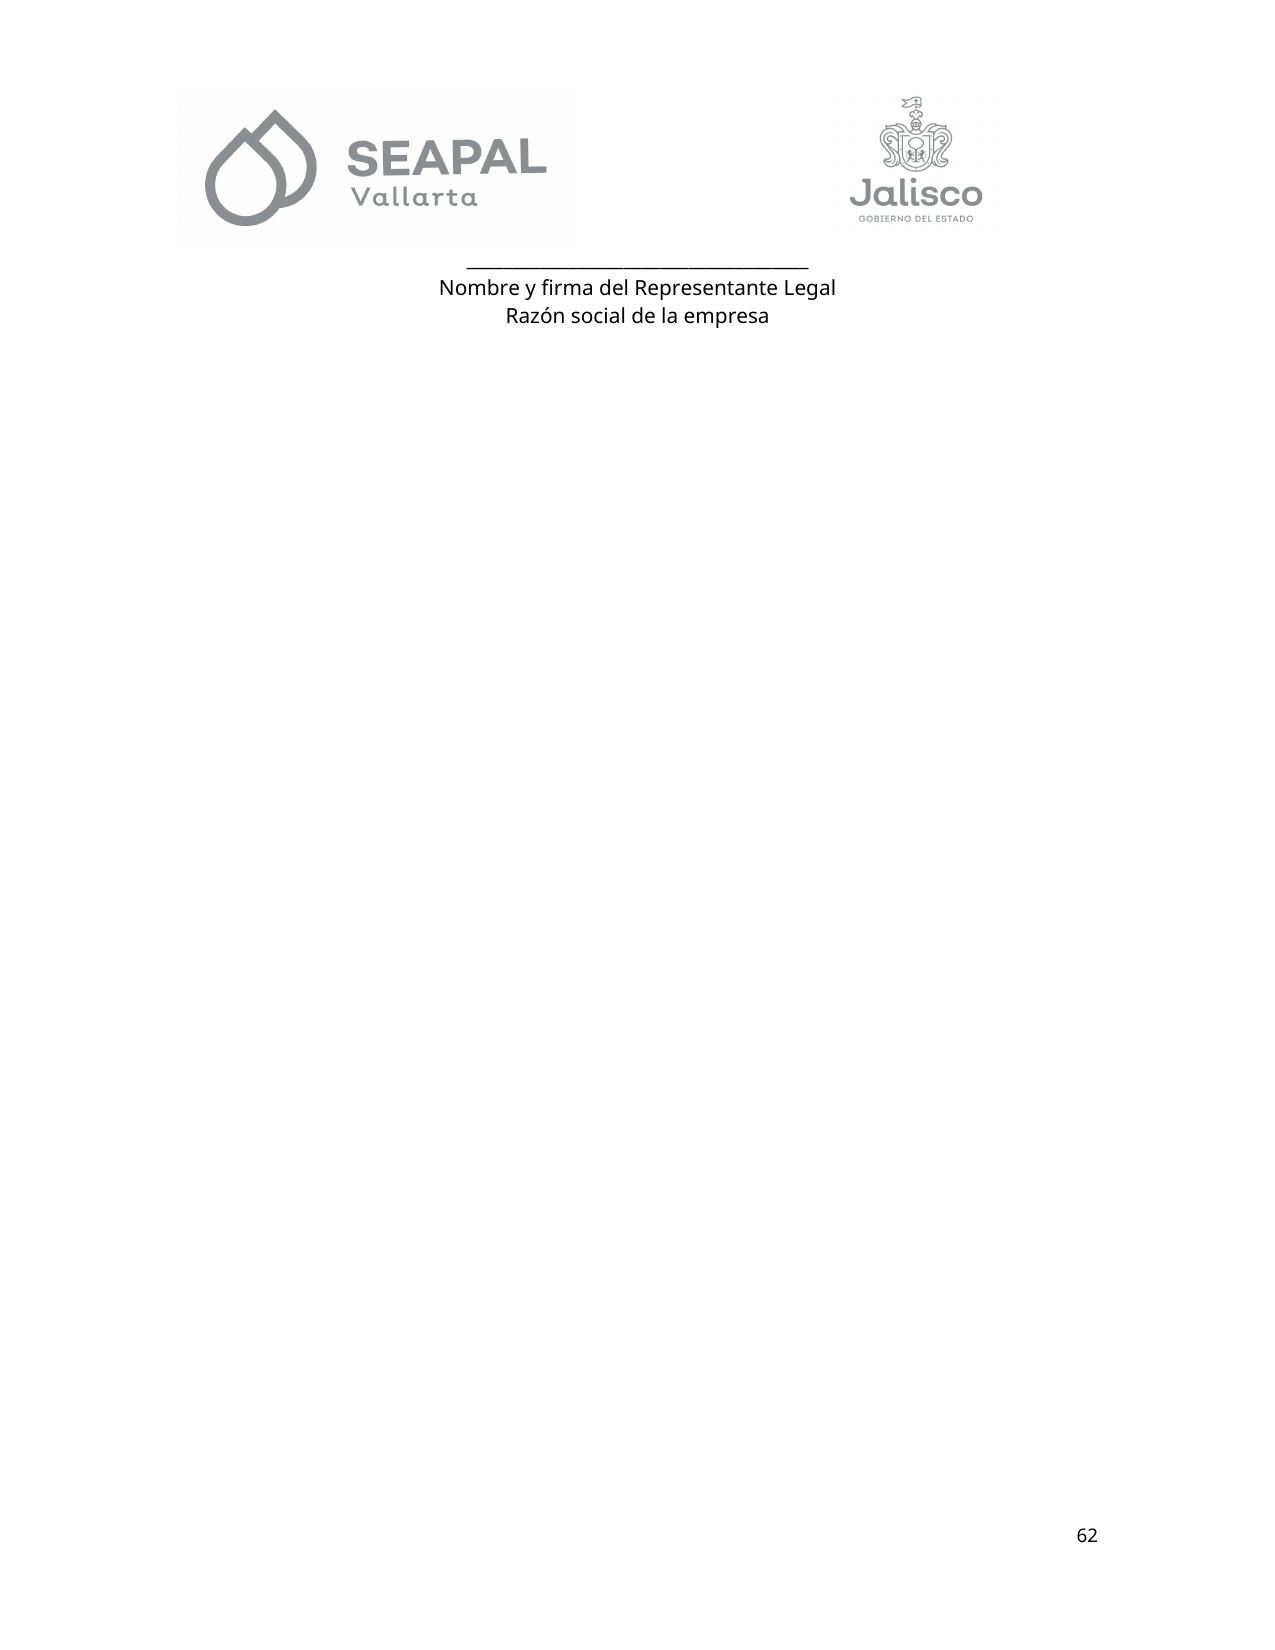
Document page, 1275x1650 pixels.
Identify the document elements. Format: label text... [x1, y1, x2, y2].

text _____________________________________ [177, 244, 1098, 273]
text Razón social de la empresa [177, 301, 1098, 330]
picture [817, 73, 1015, 245]
text Nombre y firma del Representante Legal [177, 273, 1098, 301]
picture [177, 91, 574, 245]
